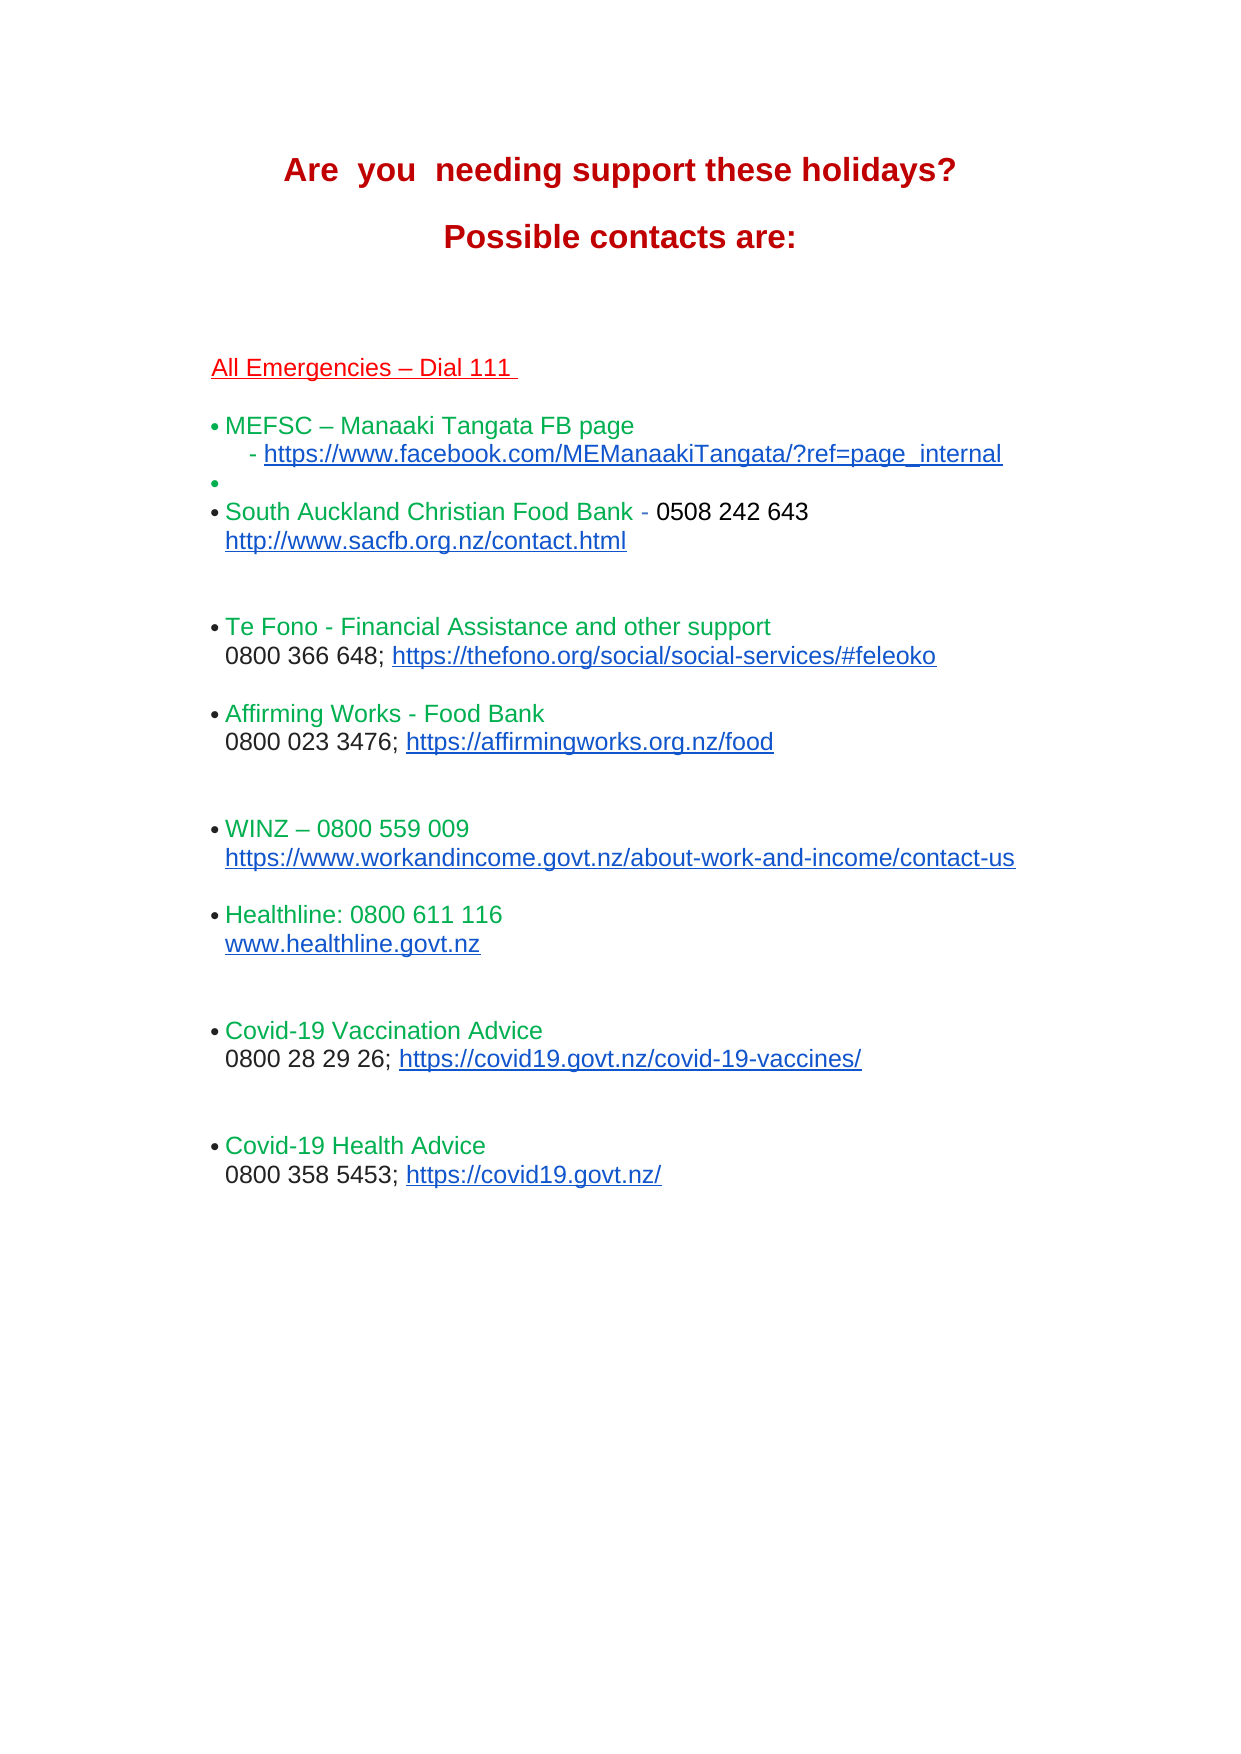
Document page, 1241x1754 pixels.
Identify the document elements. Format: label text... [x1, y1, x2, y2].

list South Auckland Christian Food Bank - 0508 242 643 [211, 497, 1090, 526]
list WINZ – 0800 559 009 [211, 814, 1090, 843]
list Healthline: 0800 611 116 [211, 900, 1090, 929]
text 0800 023 3476; https://affirmingworks.org.nz/food [150, 727, 1090, 756]
text Possible contacts are: [150, 218, 1090, 256]
text All Emergencies – Dial 111 [150, 353, 1090, 382]
text Are you needing support these holidays? [150, 150, 1090, 188]
text http://www.sacfb.org.nz/contact.html [150, 526, 1090, 554]
list Affirming Works - Food Bank [211, 699, 1090, 727]
text https://www.workandincome.govt.nz/about-work-and-income/contact-us [150, 843, 1090, 872]
list Covid-19 Health Advice [211, 1131, 1090, 1160]
text www.healthline.govt.nz [150, 929, 1090, 958]
list Te Fono - Financial Assistance and other support [211, 612, 1090, 641]
text 0800 358 5453; https://covid19.govt.nz/ [150, 1160, 1090, 1189]
list Covid-19 Vaccination Advice [211, 1016, 1090, 1044]
list MEFSC – Manaaki Tangata FB page - https://www.facebook.com/MEManaakiTangata/?ref=page_internal [211, 411, 1090, 468]
text 0800 28 29 26; https://covid19.govt.nz/covid-19-vaccines/ [150, 1044, 1090, 1073]
text 0800 366 648; https://thefono.org/social/social-services/#feleoko [150, 641, 1090, 670]
